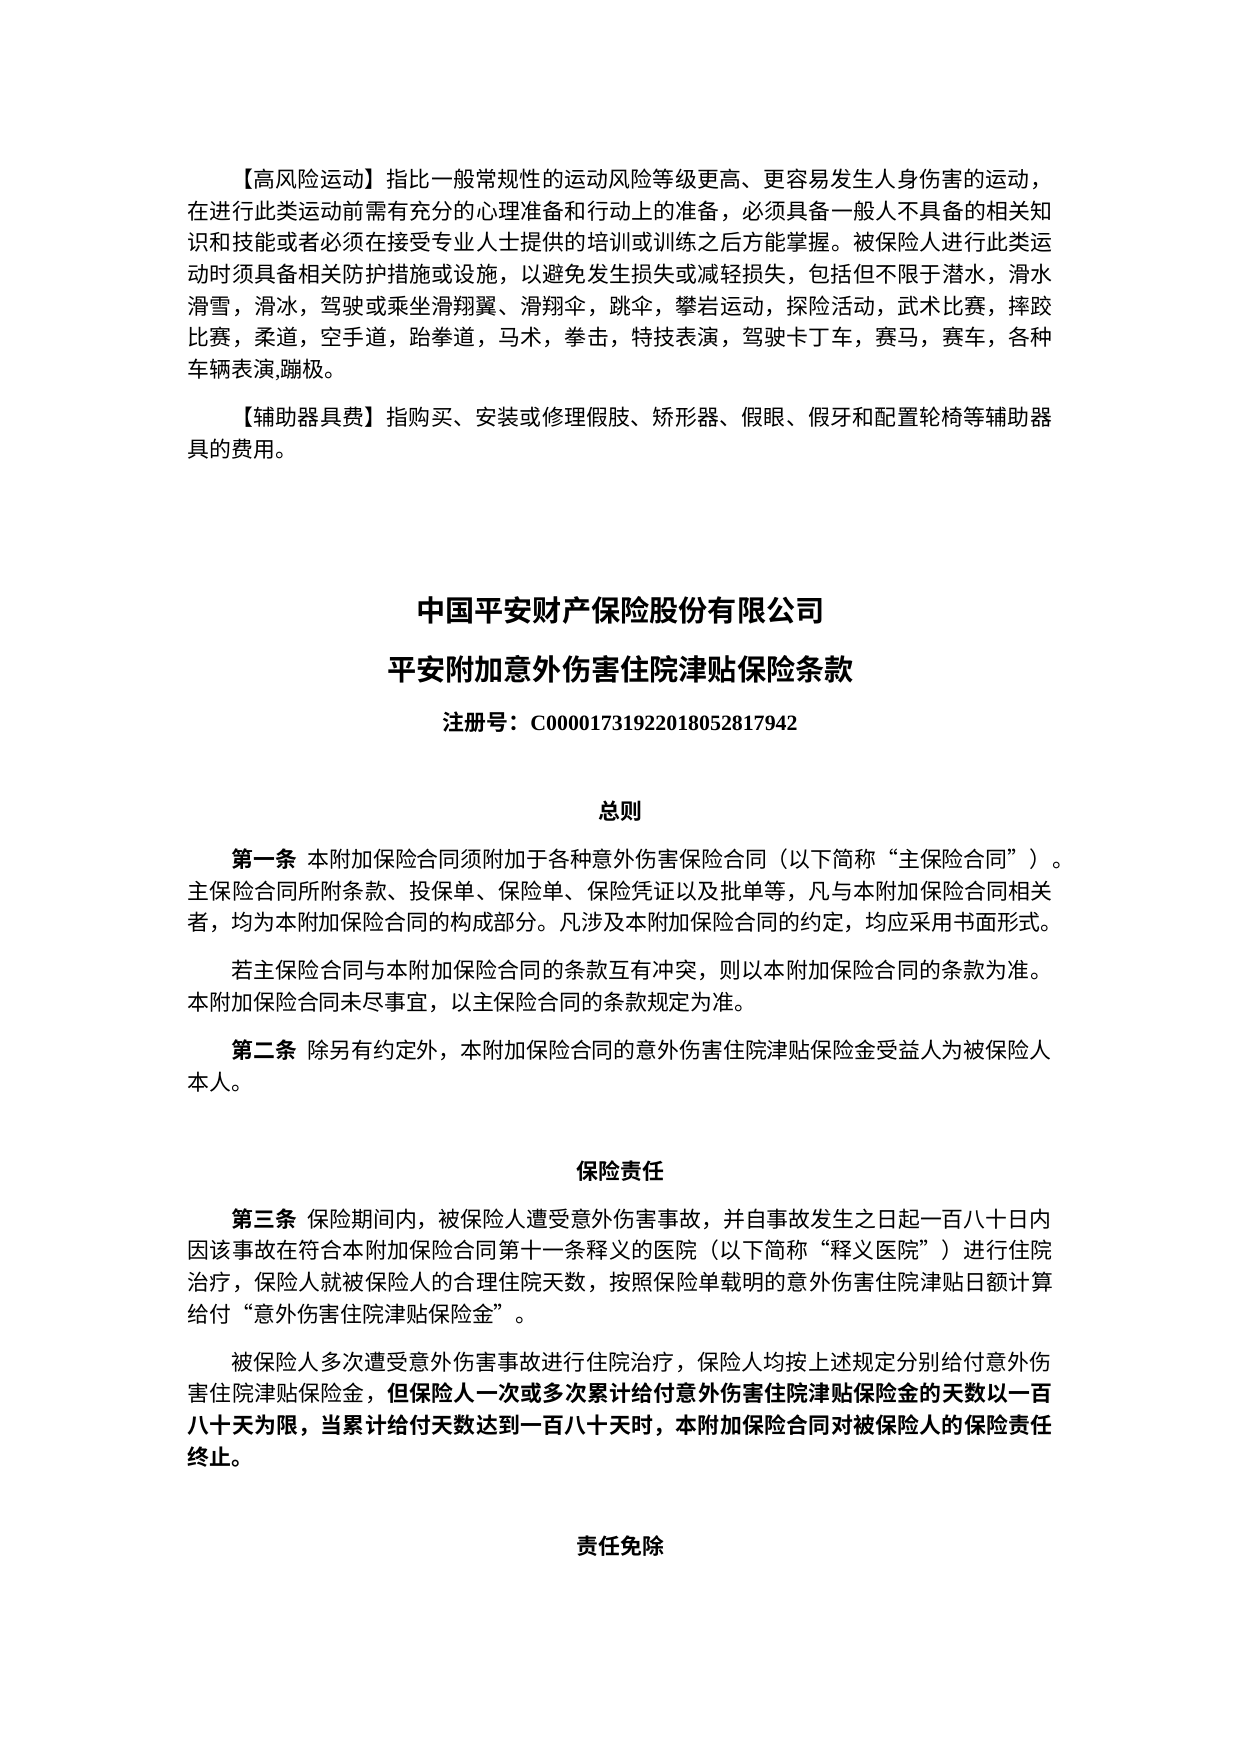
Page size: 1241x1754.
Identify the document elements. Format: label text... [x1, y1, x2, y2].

text 【辅助器具费】指购买、安装或修理假肢、矫形器、假眼、假牙和配置轮椅等辅助器具的费用。 [187, 400, 1053, 463]
text 若主保险合同与本附加保险合同的条款互有冲突，则以本附加保险合同的条款为准。本附加保险合同未尽事宜，以主保险合同的条款规定为准。 [187, 953, 1053, 1017]
text 平安附加意外伤害住院津贴保险条款 [187, 646, 1053, 688]
text 中国平安财产保险股份有限公司 [187, 588, 1053, 630]
text 【高风险运动】指比一般常规性的运动风险等级更高、更容易发生人身伤害的运动，在进行此类运动前需有充分的心理准备和行动上的准备，必须具备一般人不具备的相关知识和技能或者必须在接受专业人士提供的培训或训练之后方能掌握。被保险人进行此类运动时须具备相关防护措施或设施，以避免发生损失或减轻损失，包括但不限于潜水，滑水，滑雪，滑冰，驾驶或乘坐滑翔翼、滑翔伞，跳伞，攀岩运动，探险活动，武术比赛，摔跤比赛，柔道，空手道，跆拳道，马术，拳击，特技表演，驾驶卡丁车，赛马，赛车，各种车辆表演,蹦极。 [187, 162, 1053, 384]
text 保险责任 [187, 1154, 1053, 1186]
text 注册号：C00001731922018052817942 [187, 705, 1053, 736]
text 责任免除 [187, 1529, 1053, 1561]
text 总则 [187, 794, 1053, 826]
text 第二条 除另有约定外，本附加保险合同的意外伤害住院津贴保险金受益人为被保险人本人。 [187, 1033, 1053, 1096]
text 第三条 保险期间内，被保险人遭受意外伤害事故，并自事故发生之日起一百八十日内因该事故在符合本附加保险合同第十一条释义的医院（以下简称“释义医院”）进行住院治疗，保险人就被保险人的合理住院天数，按照保险单载明的意外伤害住院津贴日额计算给付“意外伤害住院津贴保险金”。 [187, 1202, 1053, 1328]
text 被保险人多次遭受意外伤害事故进行住院治疗，保险人均按上述规定分别给付意外伤害住院津贴保险金，但保险人一次或多次累计给付意外伤害住院津贴保险金的天数以一百八十天为限，当累计给付天数达到一百八十天时，本附加保险合同对被保险人的保险责任终止。 [187, 1345, 1053, 1471]
text 第一条 本附加保险合同须附加于各种意外伤害保险合同（以下简称“主保险合同”）。主保险合同所附条款、投保单、保险单、保险凭证以及批单等，凡与本附加保险合同相关者，均为本附加保险合同的构成部分。凡涉及本附加保险合同的约定，均应采用书面形式。 [187, 842, 1053, 937]
